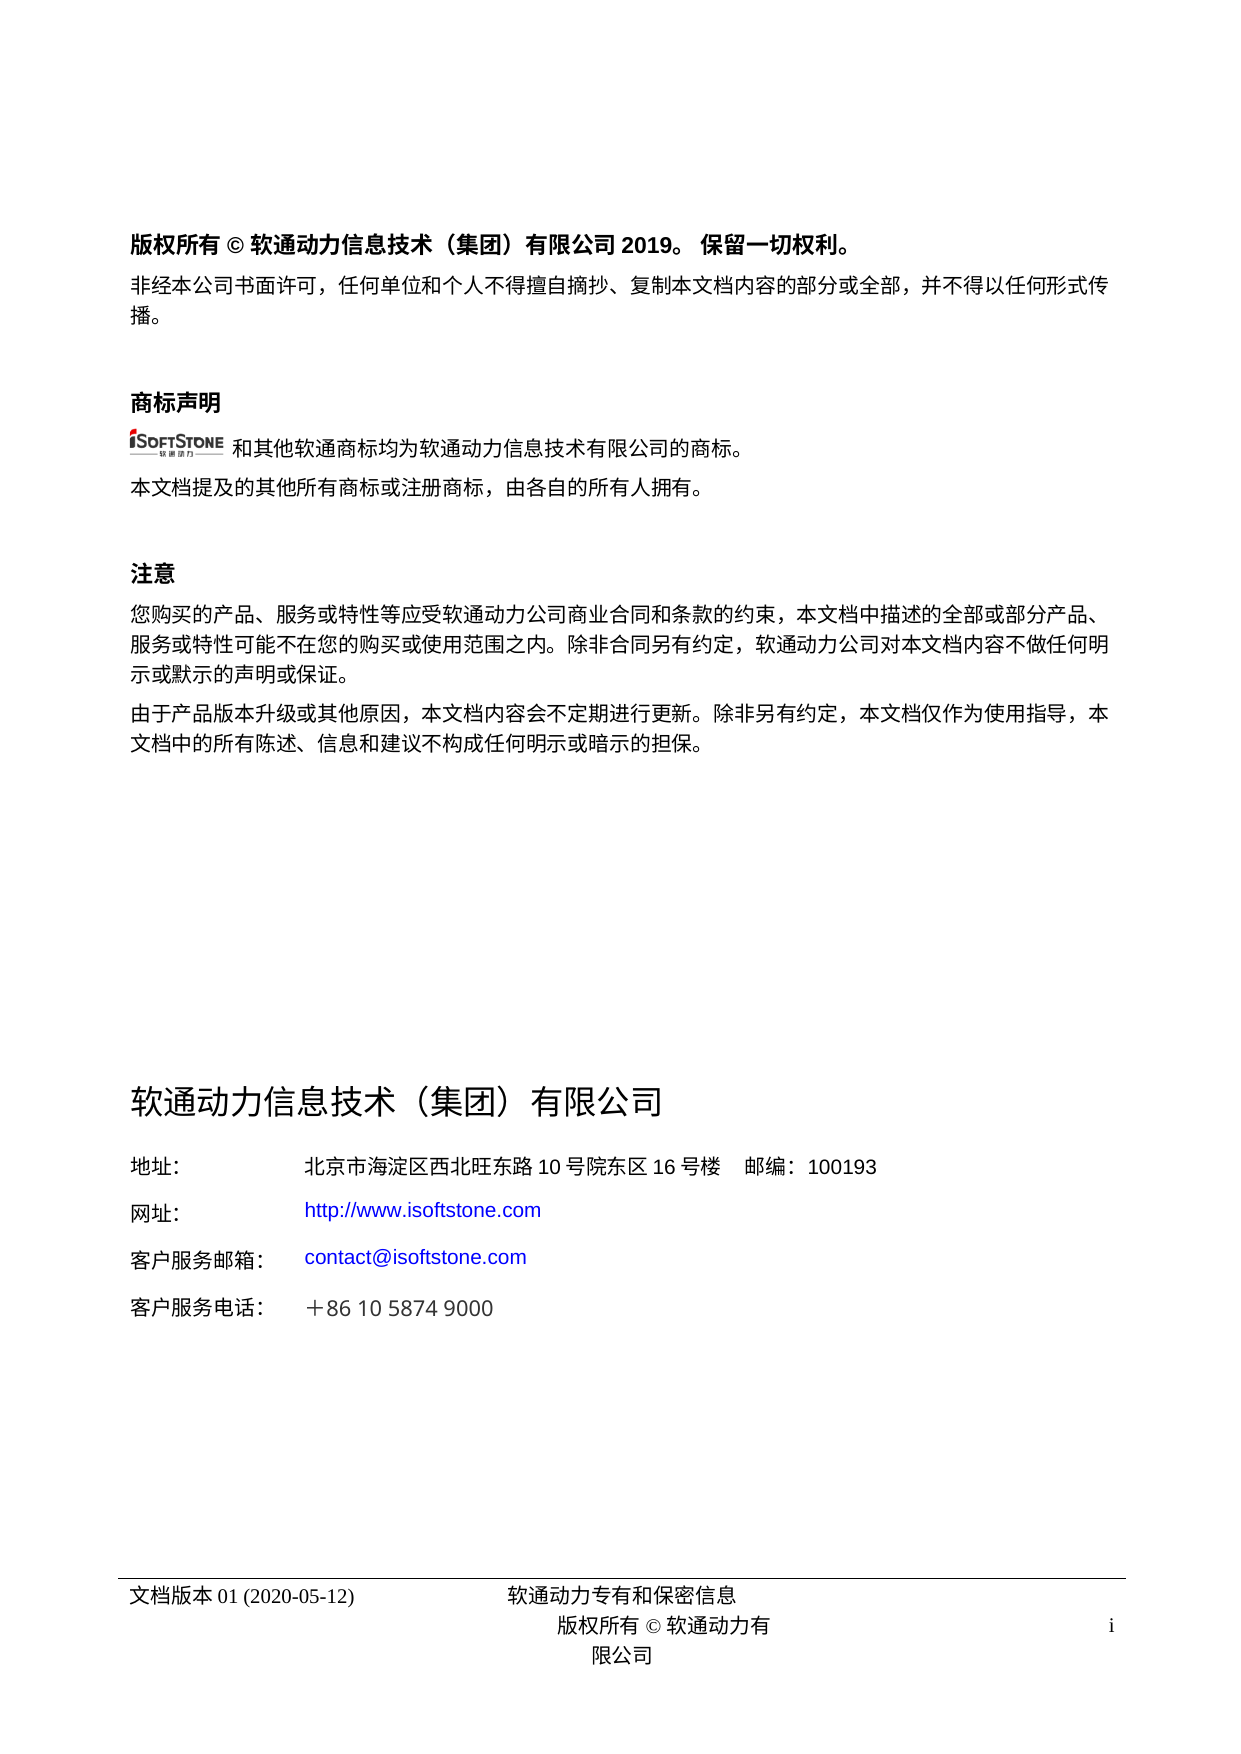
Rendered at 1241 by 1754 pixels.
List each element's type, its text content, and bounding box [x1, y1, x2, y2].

table_cell 客户服务电话： [119, 1283, 293, 1331]
table_cell 北京市海淀区西北旺东路10号院东区16号楼 邮编：100193 [293, 1142, 1123, 1189]
table_cell ＋86 10 5874 9000 [293, 1283, 1123, 1331]
table_cell 客户服务邮箱： [119, 1236, 293, 1282]
table_header 版权所有 © 软通动力信息技术（集团）有限公司2019。 保留一切权利。 非经本公司书面许可，任何单位和个人不得擅自摘抄、复制本文档内容的部分或全部，并不得以任何形式传播。 商标声明 和其他软通商标均为软通动力信息技术有限公司的商标。 本文档提及的其他所有商标或注册商标，由各自的所有人拥有。 注意 您购买的产品、服务或特性等应受软通动力公司商业合同和条款的约束，本文档中描述的全部或部分产品、服务或特性可能不在您的购买或使用范围之内。除非合同另有约定，软通动力公司对本文档内容不做任何明示或默示的声明或保证。 由于产品版本升级或其他原因，本文档内容会不定期进行更新。除非另有约定，本文档仅作为使用指导，本文档中的所有陈述、信息和建议不构成任何明示或暗示的担保。 [119, 219, 1123, 766]
table_cell contact@isoftstone.com [293, 1236, 1123, 1282]
table_cell 地址： [119, 1142, 293, 1189]
table_cell http://www.isoftstone.com [293, 1189, 1123, 1236]
picture [129, 426, 233, 457]
table_cell 网址： [119, 1189, 293, 1236]
table_header 软通动力信息技术（集团）有限公司 [119, 1076, 1123, 1142]
